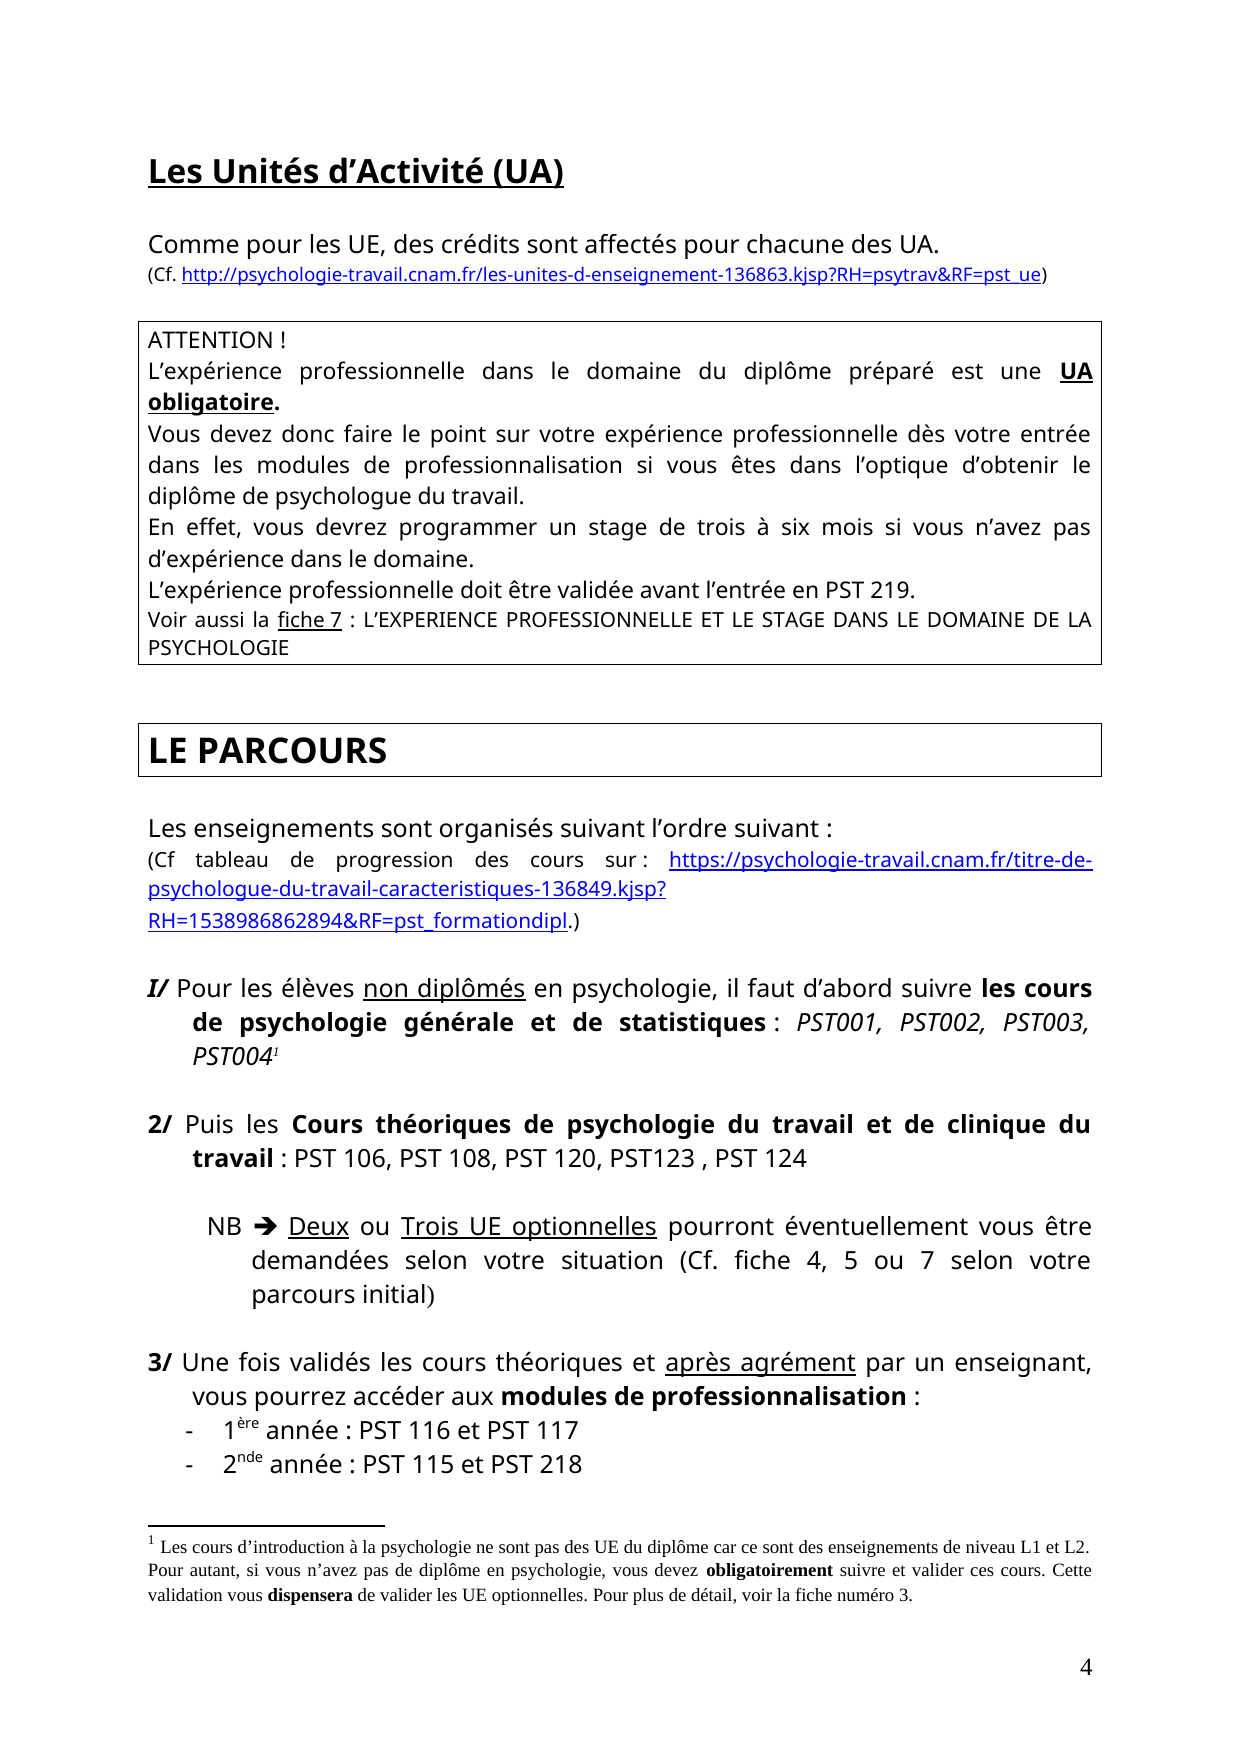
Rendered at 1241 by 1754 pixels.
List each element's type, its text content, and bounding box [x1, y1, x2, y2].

text I/ Pour les élèves non diplômés en psychologie, il faut d’abord suivre les cours de psychologie générale et de statistiques : PST001, PST002, PST003, PST004 [148, 970, 1093, 1072]
text En effet, vous devrez programmer un stage de trois à six mois si vous n’avez pas d’expérience dans le domaine. [148, 511, 1093, 574]
text (Cf. http://psychologie-travail.cnam.fr/les-unites-d-enseignement-136863.kjsp?RH=psytrav&RF=pst_ue) [148, 261, 1093, 287]
text L’expérience professionnelle dans le domaine du diplôme préparé est une UA obligatoire. [148, 355, 1093, 418]
list 2nde année : PST 115 et PST 218 [185, 1447, 1093, 1481]
text 2/ Puis les Cours théoriques de psychologie du travail et de clinique du travail : PST 106, PST 108, PST 120, PST123 , PST 124 [148, 1106, 1093, 1174]
text Les enseignements sont organisés suivant l’ordre suivant : (Cf tableau de progression des cours sur : https://psychologie-travail.cnam.fr/titre-de-psychologue-du-travail-caracteristiques-136849.kjsp?RH=1538986862894&RF=pst_formationdipl.) [148, 811, 1093, 936]
text 3/ Une fois validés les cours théoriques et après agrément par un enseignant, vous pourrez accéder aux modules de professionnalisation : [148, 1345, 1093, 1413]
text ATTENTION ! [139, 322, 1101, 355]
text NB Deux ou Trois UE optionnelles pourront éventuellement vous être demandées selon votre situation (Cf. fiche 4, 5 ou 7 selon votre parcours initial) [207, 1209, 1093, 1311]
text L’expérience professionnelle doit être validée avant l’entrée en PST 219. [148, 574, 1093, 602]
list 1ère année : PST 116 et PST 117 [185, 1413, 1093, 1447]
text Les Unités d’Activité (UA) [148, 148, 1093, 193]
text LE PARCOURS [139, 724, 1101, 776]
text Vous devez donc faire le point sur votre expérience professionnelle dès votre entrée dans les modules de professionnalisation si vous êtes dans l’optique d’obtenir le diplôme de psychologue du travail. [148, 418, 1093, 511]
text Comme pour les UE, des crédits sont affectés pour chacune des UA. [148, 193, 1093, 261]
text Voir aussi la fiche 7 : L’EXPERIENCE PROFESSIONNELLE ET LE STAGE DANS LE DOMAINE DE LA PSYCHOLOGIE [139, 602, 1101, 664]
